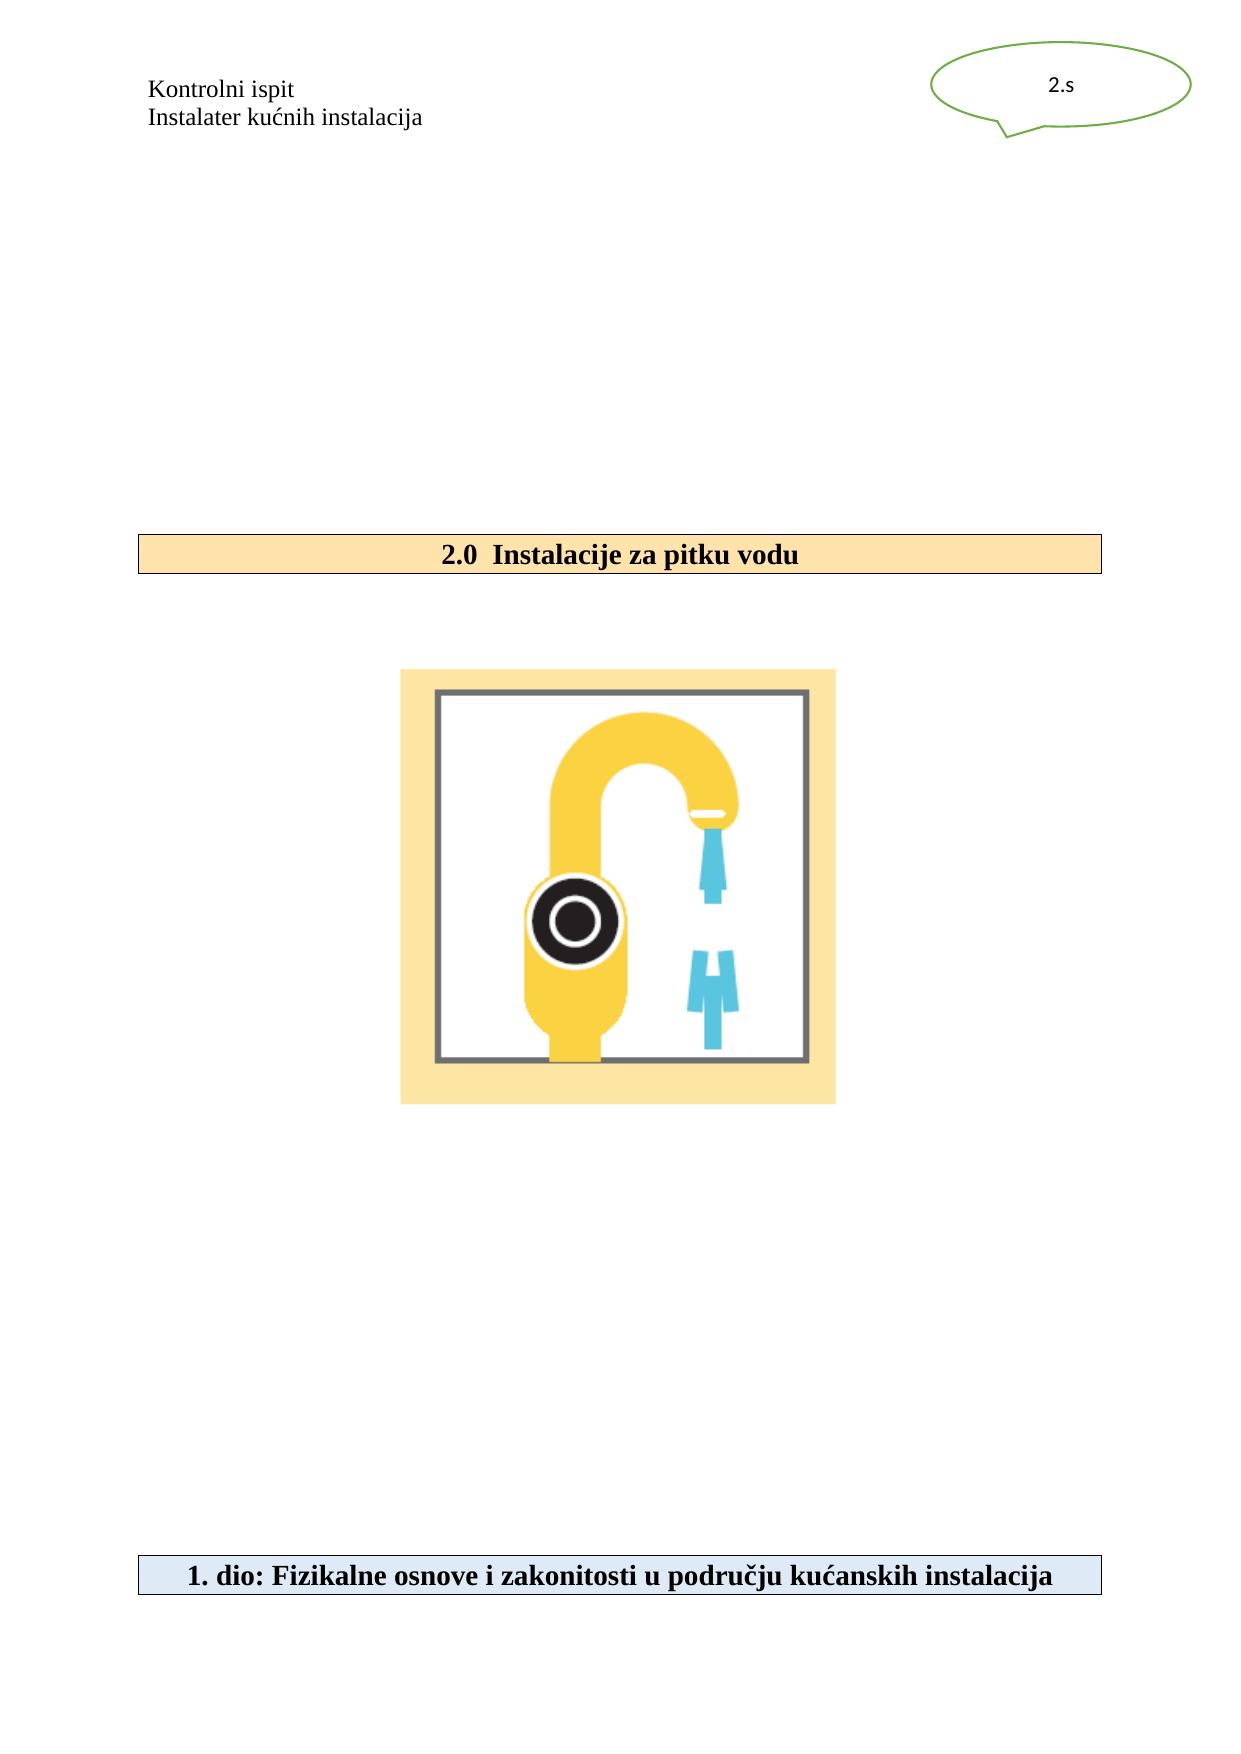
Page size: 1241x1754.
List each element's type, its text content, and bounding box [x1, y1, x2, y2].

text 1. dio: Fizikalne osnove i zakonitosti u području kućanskih instalacija [139, 1556, 1101, 1594]
text 2.0 Instalacije za pitku vodu [139, 535, 1101, 573]
picture [396, 660, 844, 1117]
